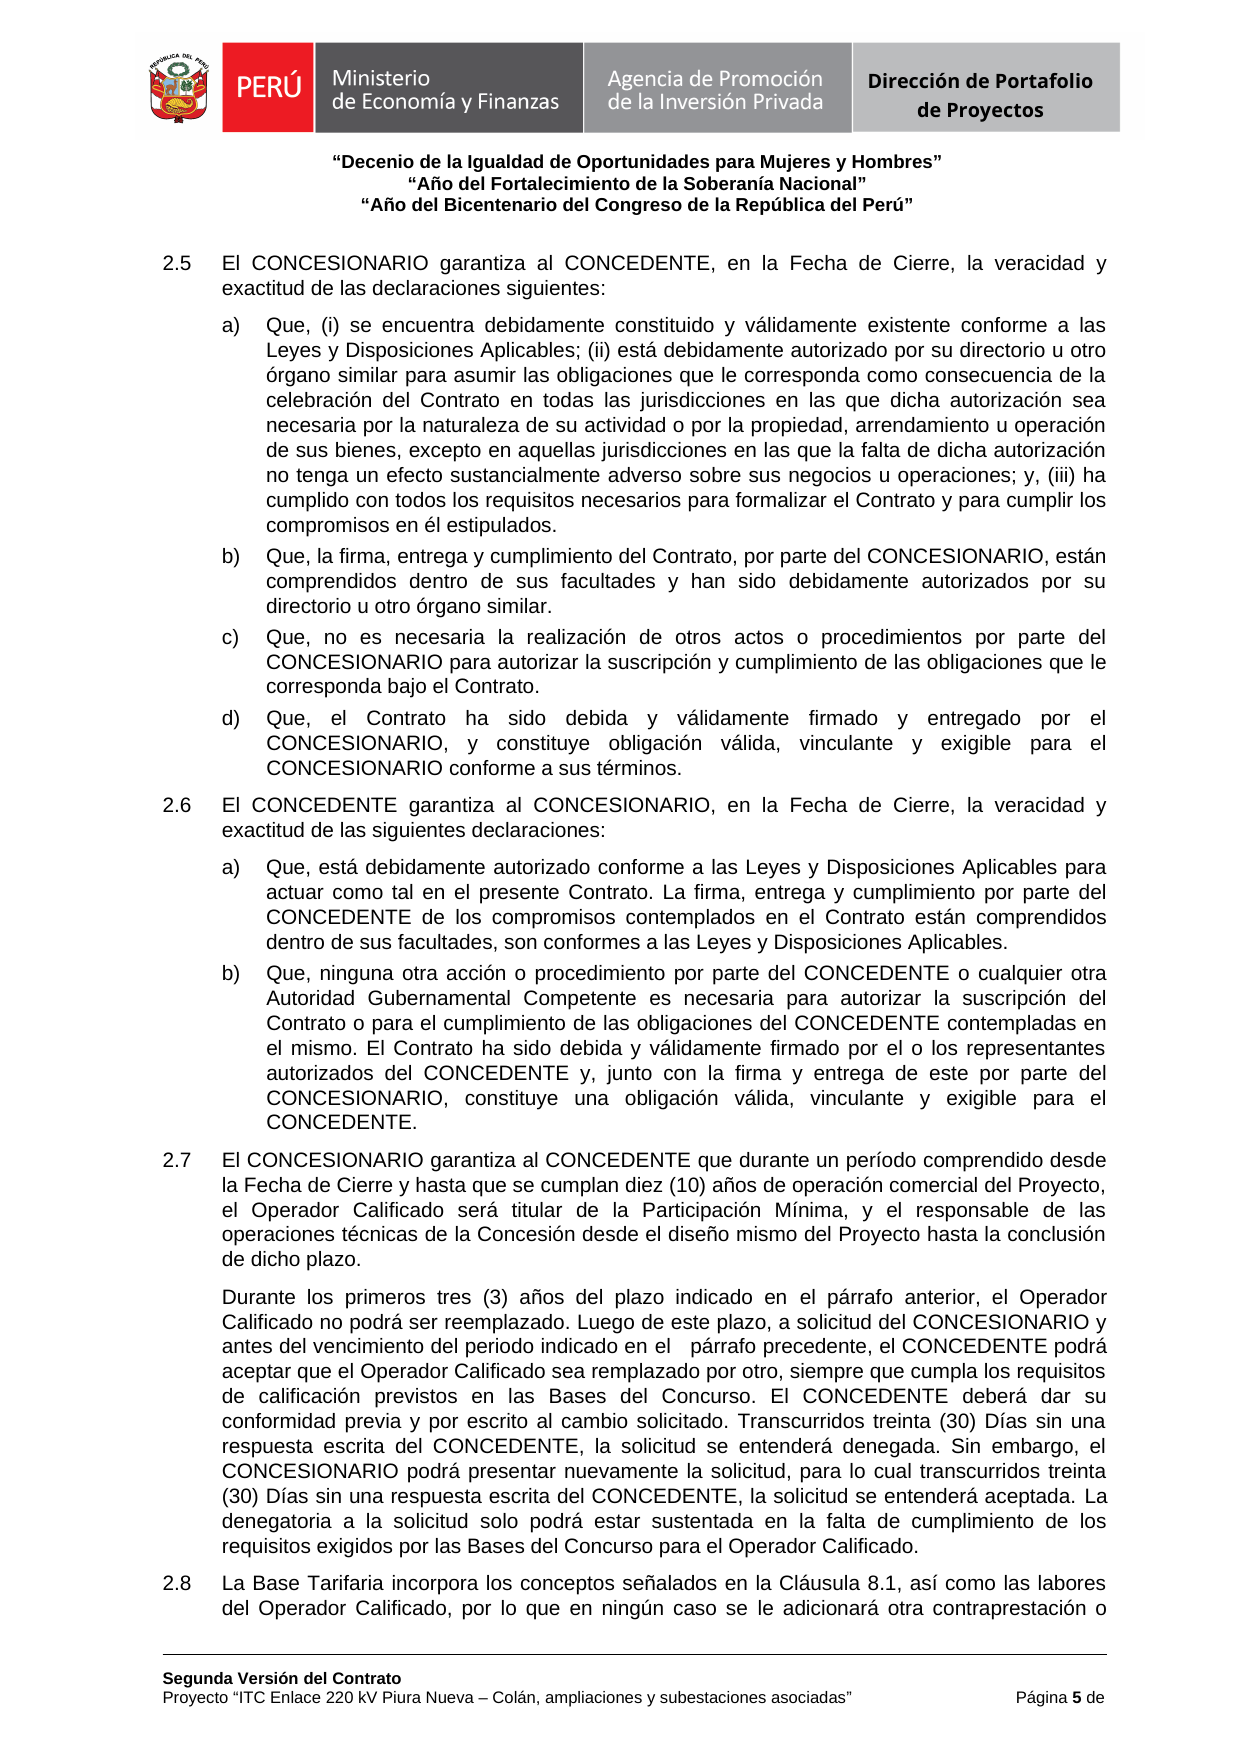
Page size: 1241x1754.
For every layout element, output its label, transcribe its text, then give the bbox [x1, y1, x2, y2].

list Que, el Contrato ha sido debida y válidamente firmado y entregado por el CONCESIONARIO, y constituye obligación válida, vinculante y exigible para el CONCESIONARIO conforme a sus términos. [222, 706, 1107, 779]
list Que, la firma, entrega y cumplimiento del Contrato, por parte del CONCESIONARIO, están comprendidos dentro de sus facultades y han sido debidamente autorizados por su directorio u otro órgano similar. [222, 544, 1107, 617]
list Que, está debidamente autorizado conforme a las Leyes y Disposiciones Aplicables para actuar como tal en el presente Contrato. La firma, entrega y cumplimiento por parte del CONCEDENTE de los compromisos contemplados en el Contrato están comprendidos dentro de sus facultades, son conformes a las Leyes y Disposiciones Aplicables. [222, 855, 1107, 954]
picture [135, 32, 1145, 140]
text Durante los primeros tres (3) años del plazo indicado en el párrafo anterior, el Operador Calificado no podrá ser reemplazado. Luego de este plazo, a solicitud del CONCESIONARIO y antes del vencimiento del periodo indicado en el párrafo precedente, el CONCEDENTE podrá aceptar que el Operador Calificado sea remplazado por otro, siempre que cumpla los requisitos de calificación previstos en las Bases del Concurso. El CONCEDENTE deberá dar su conformidad previa y por escrito al cambio solicitado. Transcurridos treinta (30) Días sin una respuesta escrita del CONCEDENTE, la solicitud se entenderá denegada. Sin embargo, el CONCESIONARIO podrá presentar nuevamente la solicitud, para lo cual transcurridos treinta (30) Días sin una respuesta escrita del CONCEDENTE, la solicitud se entenderá aceptada. La denegatoria a la solicitud solo podrá estar sustentada en la falta de cumplimiento de los requisitos exigidos por las Bases del Concurso para el Operador Calificado. [222, 1284, 1107, 1557]
list El CONCESIONARIO garantiza al CONCEDENTE, en la Fecha de Cierre, la veracidad y exactitud de las declaraciones siguientes: [162, 251, 1107, 300]
list Que, ninguna otra acción o procedimiento por parte del CONCEDENTE o cualquier otra Autoridad Gubernamental Competente es necesaria para autorizar la suscripción del Contrato o para el cumplimiento de las obligaciones del CONCEDENTE contempladas en el mismo. El Contrato ha sido debida y válidamente firmado por el o los representantes autorizados del CONCEDENTE y, junto con la firma y entrega de este por parte del CONCESIONARIO, constituye una obligación válida, vinculante y exigible para el CONCEDENTE. [222, 961, 1107, 1134]
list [162, 1571, 1107, 1620]
list El CONCESIONARIO garantiza al CONCEDENTE que durante un período comprendido desde la Fecha de Cierre y hasta que se cumplan diez (10) años de operación comercial del Proyecto, el Operador Calificado será titular de la Participación Mínima, y el responsable de las operaciones técnicas de la Concesión desde el diseño mismo del Proyecto hasta la conclusión de dicho plazo. [162, 1148, 1107, 1271]
list El CONCEDENTE garantiza al CONCESIONARIO, en la Fecha de Cierre, la veracidad y exactitud de las siguientes declaraciones: [162, 793, 1107, 842]
list Que, (i) se encuentra debidamente constituido y válidamente existente conforme a las Leyes y Disposiciones Aplicables; (ii) está debidamente autorizado por su directorio u otro órgano similar para asumir las obligaciones que le corresponda como consecuencia de la celebración del Contrato en todas las jurisdicciones en las que dicha autorización sea necesaria por la naturaleza de su actividad o por la propiedad, arrendamiento u operación de sus bienes, excepto en aquellas jurisdicciones en las que la falta de dicha autorización no tenga un efecto sustancialmente adverso sobre sus negocios u operaciones; y, (iii) ha cumplido con todos los requisitos necesarios para formalizar el Contrato y para cumplir los compromisos en él estipulados. [222, 313, 1107, 536]
list Que, no es necesaria la realización de otros actos o procedimientos por parte del CONCESIONARIO para autorizar la suscripción y cumplimiento de las obligaciones que le corresponda bajo el Contrato. [222, 624, 1107, 698]
